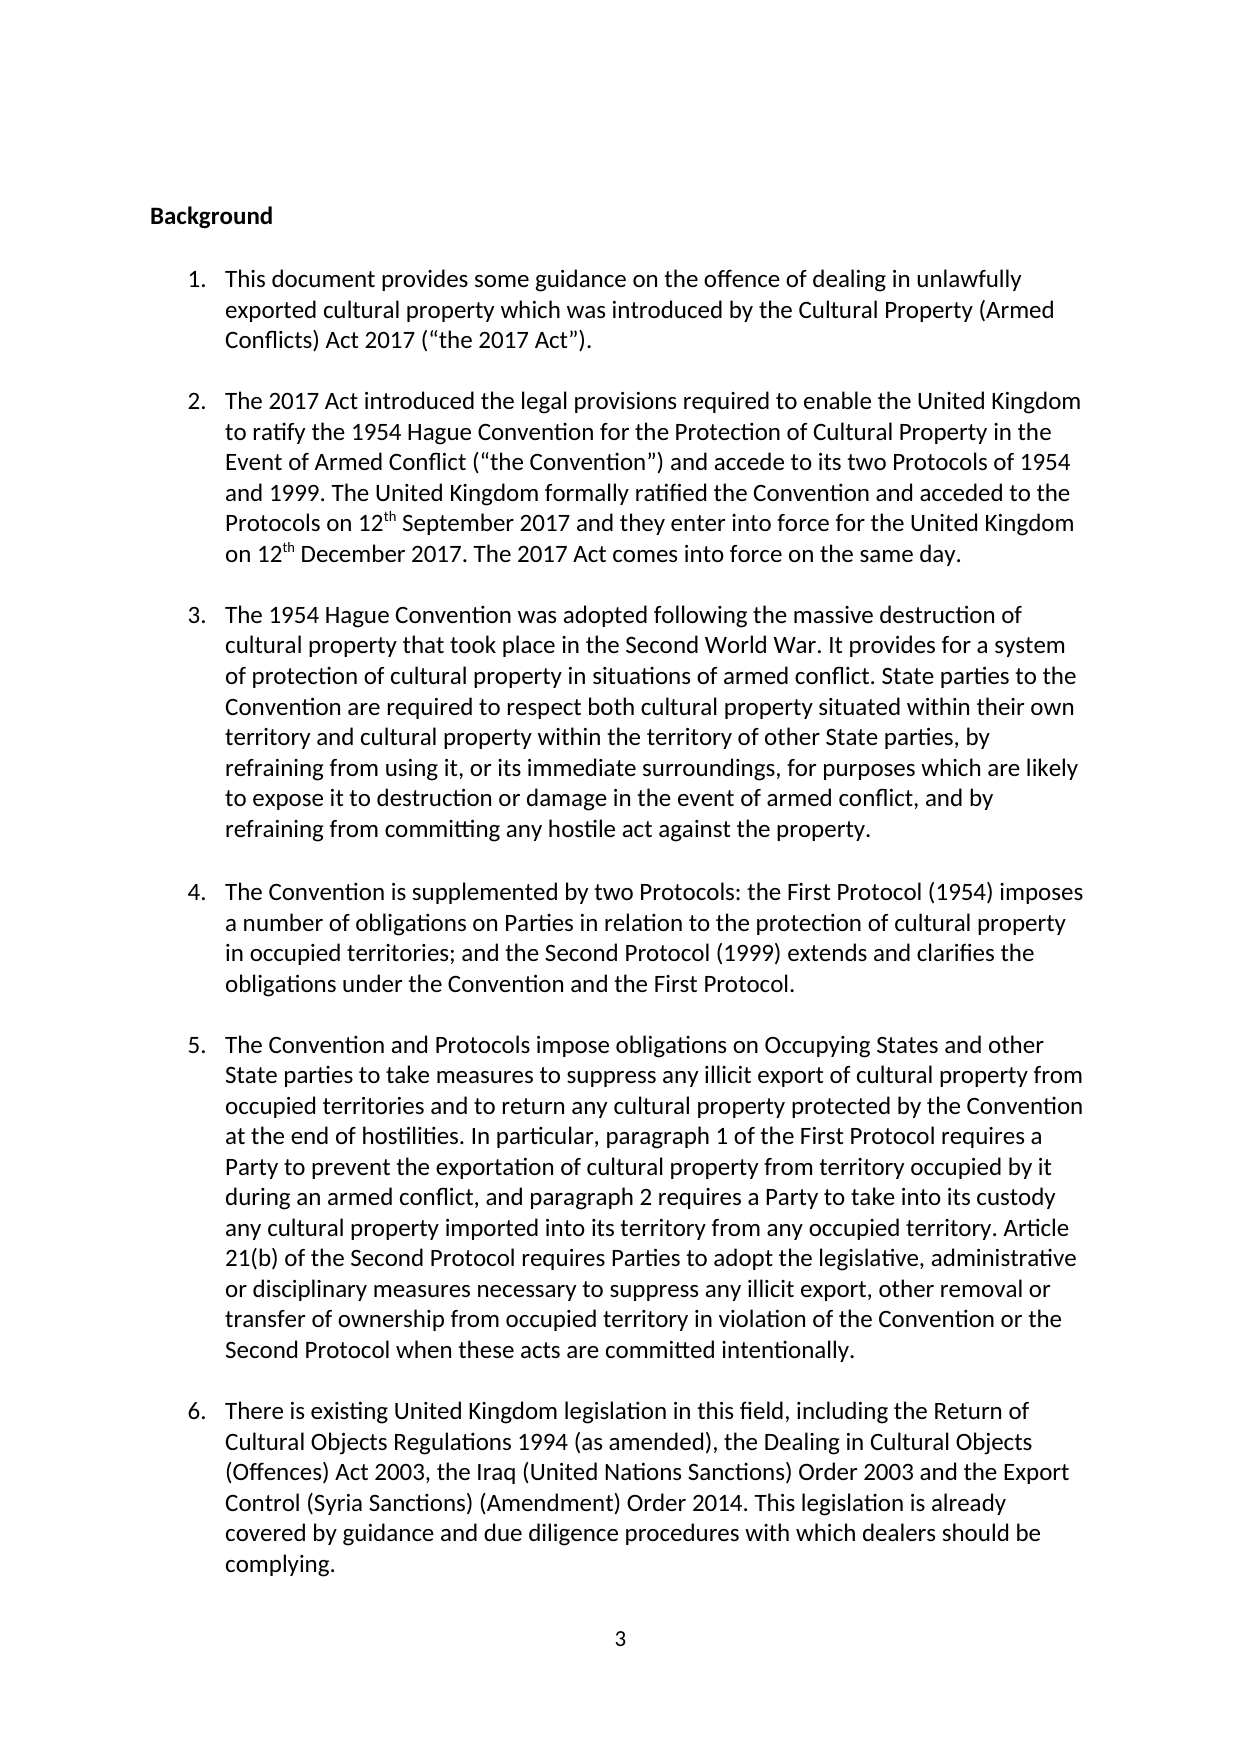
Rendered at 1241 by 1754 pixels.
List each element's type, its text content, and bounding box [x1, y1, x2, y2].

list This document provides some guidance on the offence of dealing in unlawfully exported cultural property which was introduced by the Cultural Property (Armed Conflicts) Act 2017 (“the 2017 Act”). [187, 263, 1090, 355]
list The 2017 Act introduced the legal provisions required to enable the United Kingdom to ratify the 1954 Hague Convention for the Protection of Cultural Property in the Event of Armed Conflict (“the Convention”) and accede to its two Protocols of 1954 and 1999. The United Kingdom formally ratified the Convention and acceded to the Protocols on 12th September 2017 and they enter into force for the United Kingdom on 12th December 2017. The 2017 Act comes into force on the same day. [187, 386, 1090, 569]
subtitle Background [150, 200, 1090, 231]
list There is existing United Kingdom legislation in this field, including the Return of Cultural Objects Regulations 1994 (as amended), the Dealing in Cultural Objects (Offences) Act 2003, the Iraq (United Nations Sanctions) Order 2003 and the Export Control (Syria Sanctions) (Amendment) Order 2014. This legislation is already covered by guidance and due diligence procedures with which dealers should be complying. [187, 1395, 1090, 1578]
list The Convention and Protocols impose obligations on Occupying States and other State parties to take measures to suppress any illicit export of cultural property from occupied territories and to return any cultural property protected by the Convention at the end of hostilities. In particular, paragraph 1 of the First Protocol requires a Party to prevent the exportation of cultural property from territory occupied by it during an armed conflict, and paragraph 2 requires a Party to take into its custody any cultural property imported into its territory from any occupied territory. Article 21(b) of the Second Protocol requires Parties to adopt the legislative, administrative or disciplinary measures necessary to suppress any illicit export, other removal or transfer of ownership from occupied territory in violation of the Convention or the Second Protocol when these acts are committed intentionally. [187, 1029, 1090, 1364]
list The Convention is supplemented by two Protocols: the First Protocol (1954) imposes a number of obligations on Parties in relation to the protection of cultural property in occupied territories; and the Second Protocol (1999) extends and clarifies the obligations under the Convention and the First Protocol. [187, 876, 1090, 998]
list The 1954 Hague Convention was adopted following the massive destruction of cultural property that took place in the Second World War. It provides for a system of protection of cultural property in situations of armed conflict. State parties to the Convention are required to respect both cultural property situated within their own territory and cultural property within the territory of other State parties, by refraining from using it, or its immediate surroundings, for purposes which are likely to expose it to destruction or damage in the event of armed conflict, and by refraining from committing any hostile act against the property. [187, 599, 1090, 843]
